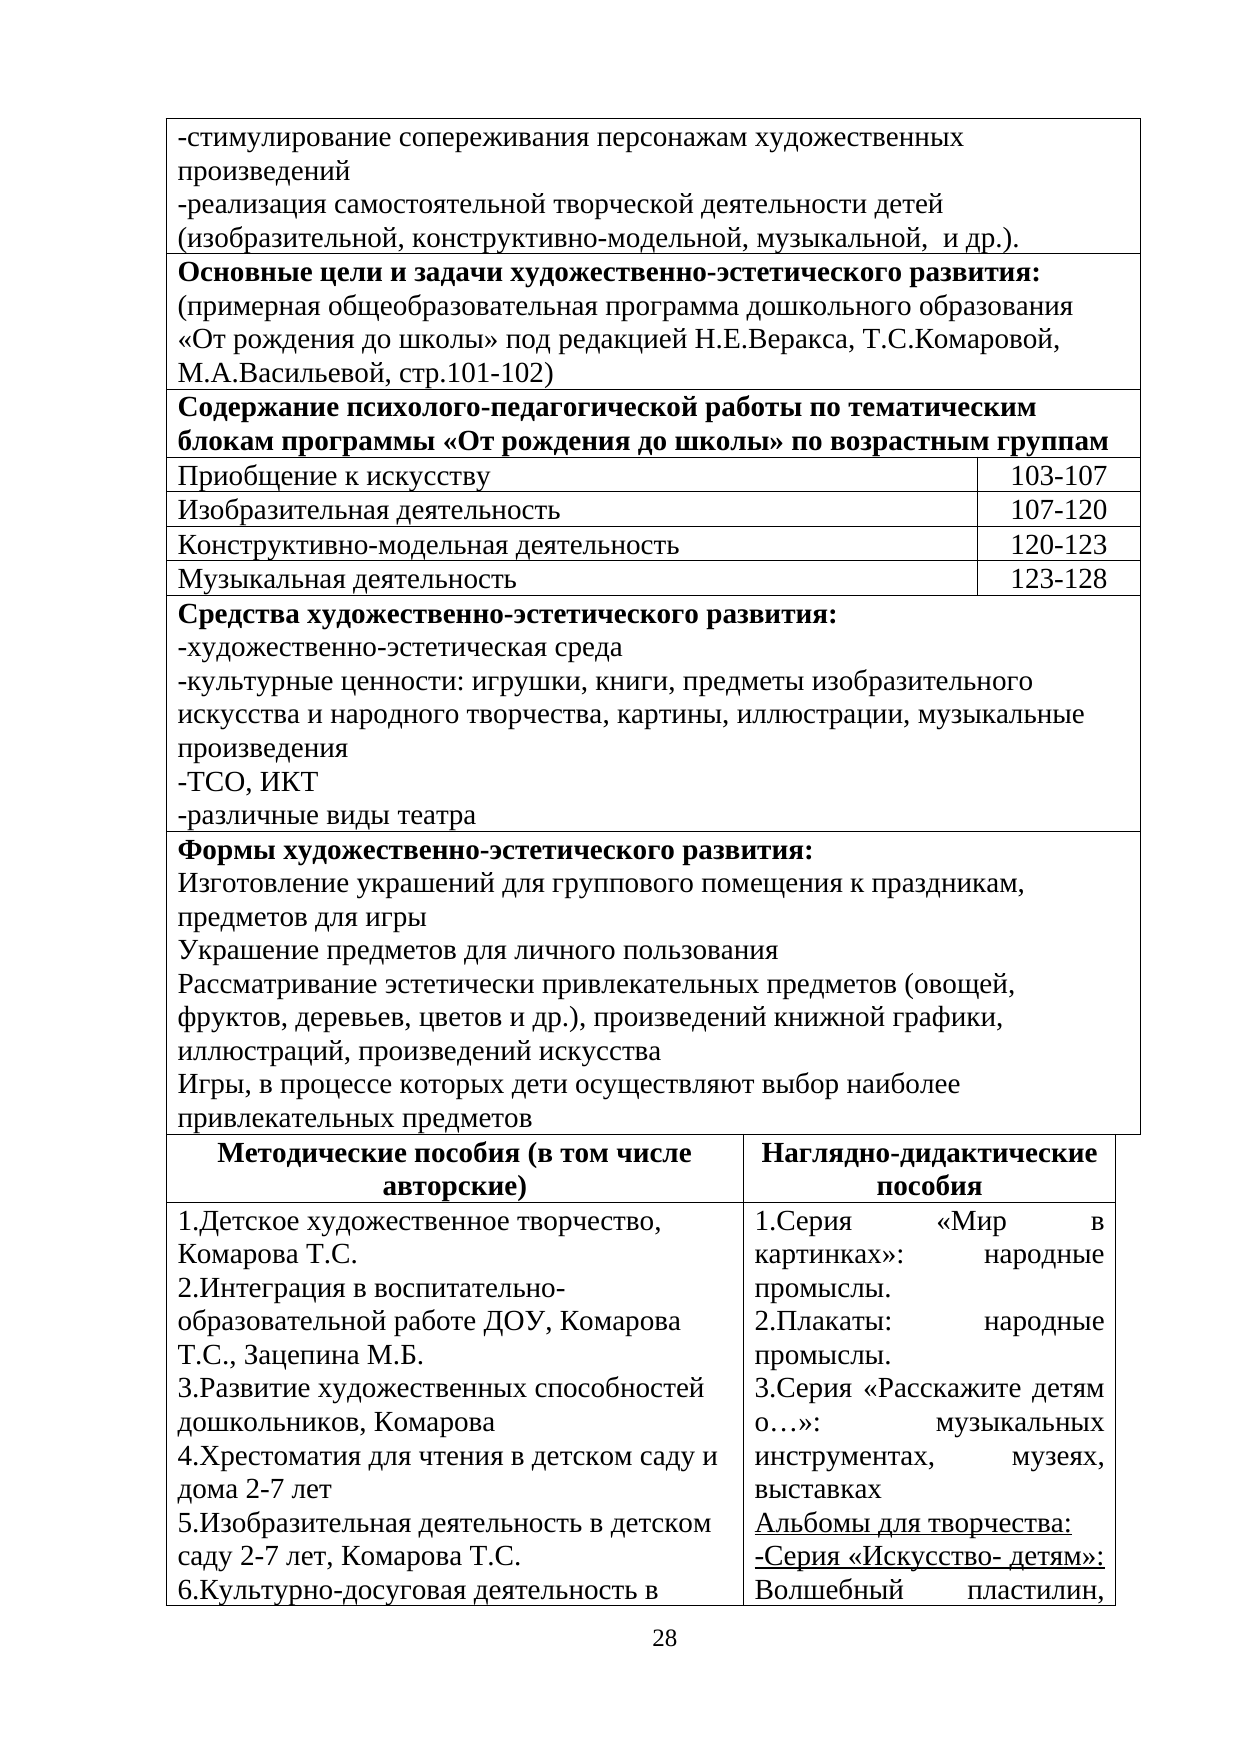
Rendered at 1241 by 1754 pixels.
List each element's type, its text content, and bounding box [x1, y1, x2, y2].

table_cell 120-123 [978, 527, 1140, 560]
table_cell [744, 1203, 1115, 1605]
table_cell Конструктивно-модельная деятельность [167, 527, 977, 560]
table_cell Основные цели и задачи художественно-эстетического развития: (примерная общеобразовательная программа дошкольного образования «От рождения до школы» под редакцией Н.Е.Веракса, Т.С.Комаровой, М.А.Васильевой, стр.101-102) [167, 254, 1140, 388]
table_cell Музыкальная деятельность [167, 561, 977, 595]
table_cell 103-107 [978, 458, 1140, 491]
table_cell 123-128 [978, 561, 1140, 595]
table_cell Содержание психолого-педагогической работы по тематическим блокам программы «От рождения до школы» по возрастным группам [167, 390, 1140, 457]
table_cell Приобщение к искусству [167, 458, 977, 491]
table_cell Формы художественно-эстетического развития: Изготовление украшений для группового помещения к праздникам, предметов для игры Украшение предметов для личного пользования Рассматривание эстетически привлекательных предметов (овощей, фруктов, деревьев, цветов и др.), произведений книжной графики, иллюстраций, произведений искусства Игры, в процессе которых дети осуществляют выбор наиболее привлекательных предметов [167, 832, 1140, 1134]
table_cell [167, 1203, 743, 1605]
table_cell Изобразительная деятельность [167, 492, 977, 526]
table_cell 107-120 [978, 492, 1140, 526]
table_cell Методические пособия (в том числе авторские) [167, 1135, 743, 1202]
table_cell Средства художественно-эстетического развития: -художественно-эстетическая среда -культурные ценности: игрушки, книги, предметы изобразительного искусства и народного творчества, картины, иллюстрации, музыкальные произведения -ТСО, ИКТ -различные виды театра [167, 596, 1140, 831]
table_cell Наглядно-дидактические пособия [744, 1135, 1115, 1202]
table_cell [167, 119, 1140, 253]
